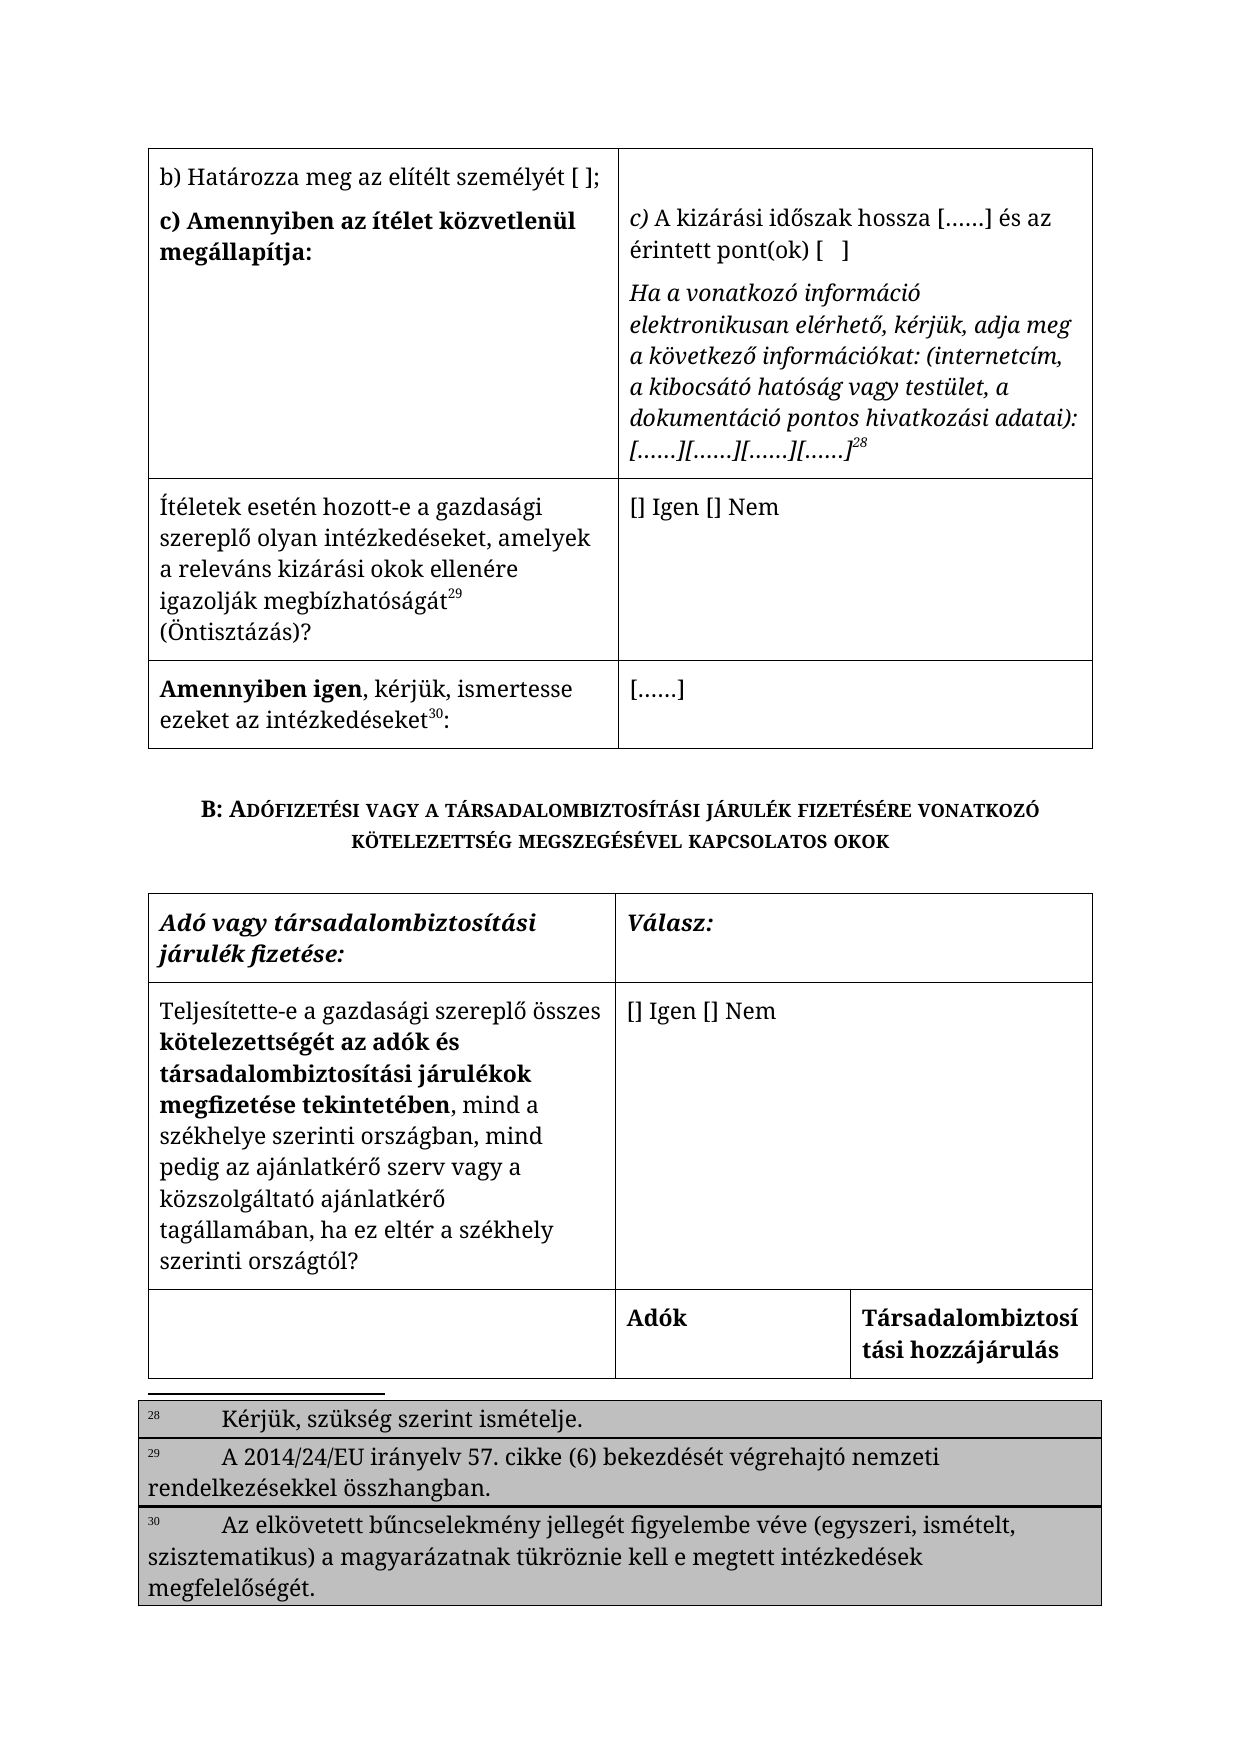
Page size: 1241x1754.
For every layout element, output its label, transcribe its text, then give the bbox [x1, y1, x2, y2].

table_header Válasz: [616, 894, 1092, 982]
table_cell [149, 1290, 615, 1377]
table_cell Teljesítette-e a gazdasági szereplő összes kötelezettségét az adók és társadalombiztosítási járulékok megfizetése tekintetében, mind a székhelye szerinti országban, mind pedig az ajánlatkérő szerv vagy a közszolgáltató ajánlatkérő tagállamában, ha ez eltér a székhely szerinti országtól? [149, 983, 615, 1289]
table_cell [] Igen [] Nem [616, 983, 1092, 1289]
text B: Adófizetési vagy a társadalombiztosítási járulék fizetésére vonatkozó kötelezettség megszegésével kapcsolatos okok [148, 793, 1093, 856]
table_cell a) Dátum:[ ], pont(ok): [ ], ok(ok):[ ] b) [……] c) A kizárási időszak hossza [……] és az érintett pont(ok) [ ] Ha a vonatkozó információ elektronikusan elérhető, kérjük, adja meg a következő információkat: (internetcím, a kibocsátó hatóság vagy testület, a dokumentáció pontos hivatkozási adatai): [……][……][……][……] [619, 149, 1092, 477]
table_header Adó vagy társadalombiztosítási járulék fizetése: [149, 894, 615, 982]
table_cell Amennyiben igen, kérjük, adja meg a következő információkat: a) Elítélés dátuma, adja meg, hogy az 1–6. pontok közül melyik érintett, valamint az ítélet okát (okait), b) Határozza meg az elítélt személyét [ ]; c) Amennyiben az ítélet közvetlenül megállapítja: [149, 149, 618, 477]
table_cell Amennyiben igen, kérjük, ismertesse ezeket az intézkedéseket: [149, 661, 618, 748]
table_cell Adók [616, 1290, 850, 1377]
table_cell [] Igen [] Nem [619, 479, 1092, 660]
table_cell Társadalombiztosítási hozzájárulás [851, 1290, 1092, 1377]
table_cell Ítéletek esetén hozott-e a gazdasági szereplő olyan intézkedéseket, amelyek a releváns kizárási okok ellenére igazolják megbízhatóságát (Öntisztázás)? [149, 479, 618, 660]
table_cell [……] [619, 661, 1092, 748]
